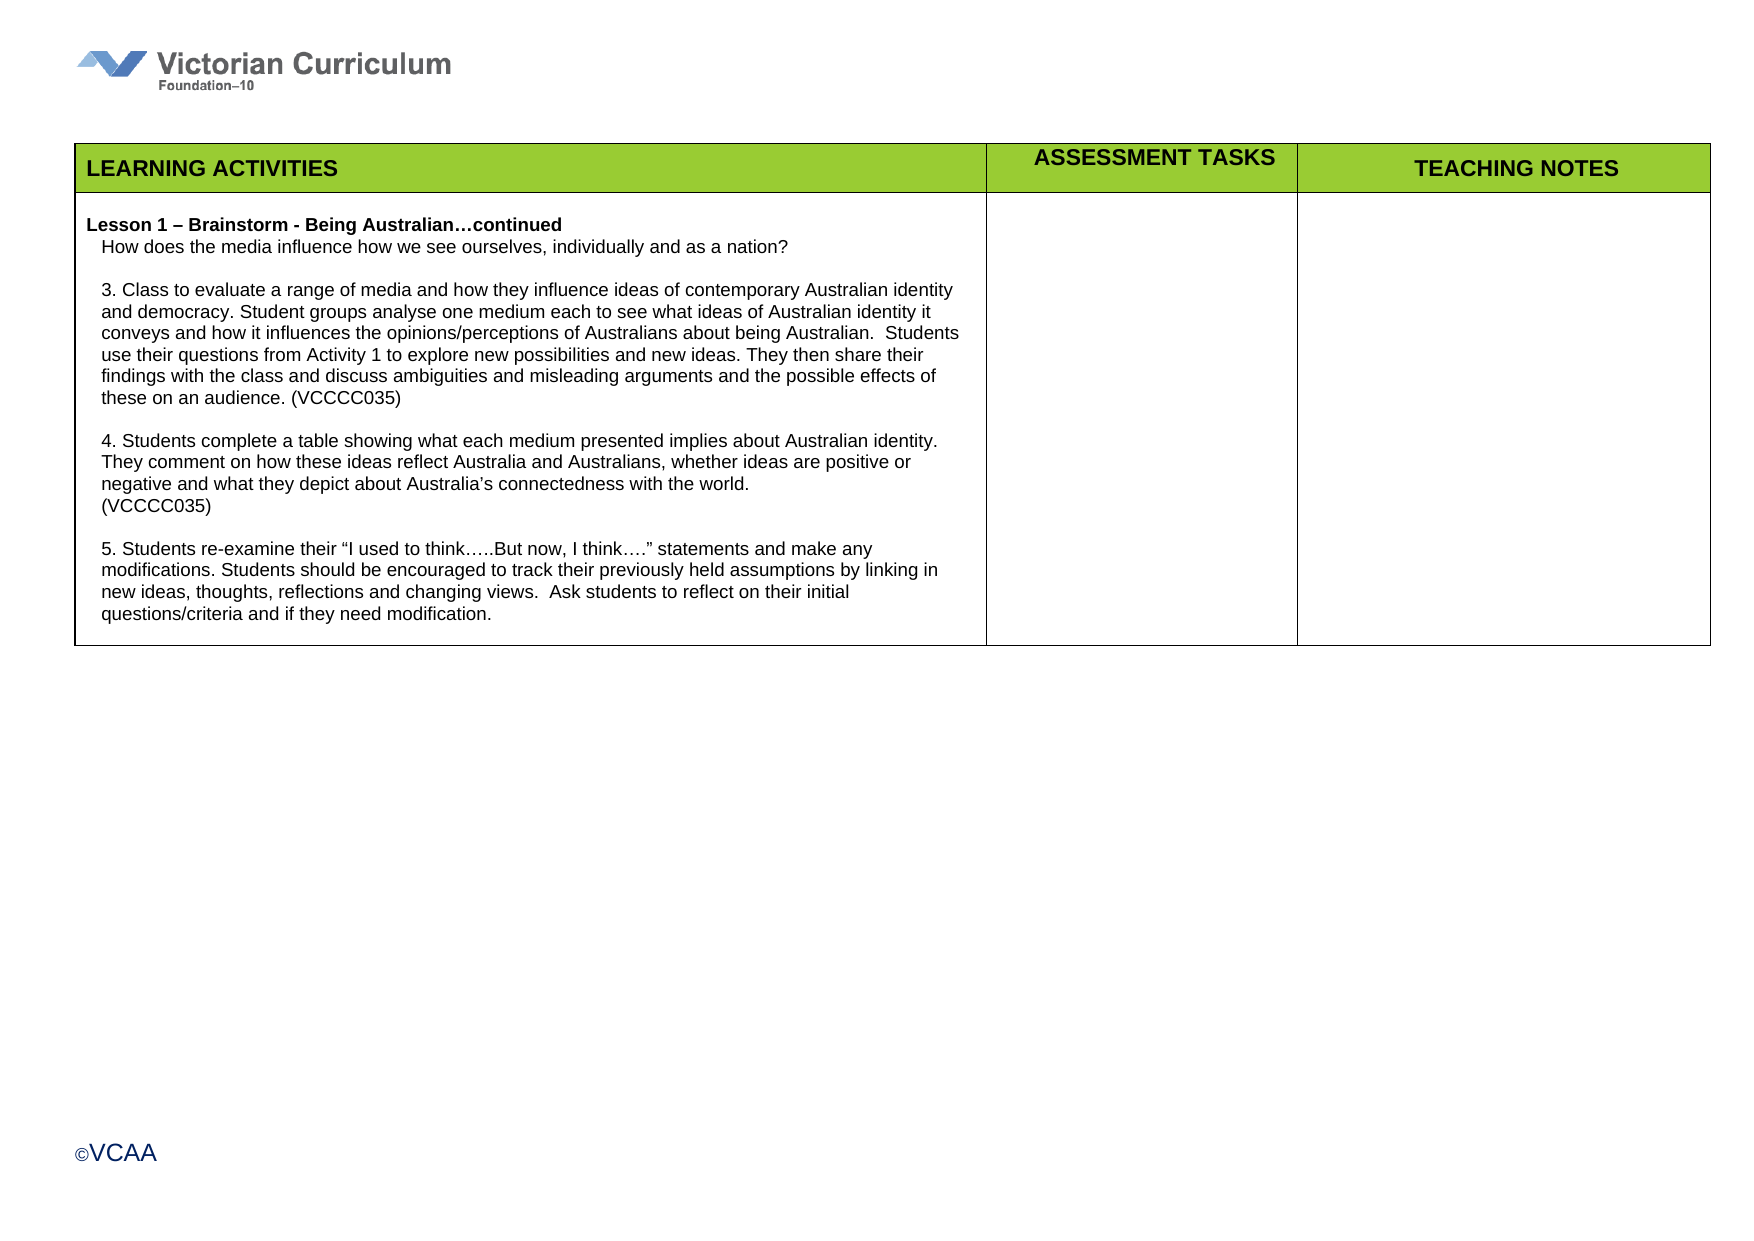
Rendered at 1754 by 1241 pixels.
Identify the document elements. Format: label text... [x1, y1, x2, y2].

table_cell [1298, 193, 1710, 645]
table_header LEARNING ACTIVITIES [76, 144, 986, 192]
table_header TEACHING NOTES [1298, 144, 1710, 192]
picture [75, 44, 463, 96]
table_cell Lesson 1 – Brainstorm - Being Australian…continued How does the media influence how we see ourselves, individually and as a nation? 3. Class to evaluate a range of media and how they influence ideas of contemporary Australian identity and democracy. Student groups analyse one medium each to see what ideas of Australian identity it conveys and how it influences the opinions/perceptions of Australians about being Australian. Students use their questions from Activity 1 to explore new possibilities and new ideas. They then share their findings with the class and discuss ambiguities and misleading arguments and the possible effects of these on an audience. (VCCCC035) 4. Students complete a table showing what each medium presented implies about Australian identity. They comment on how these ideas reflect Australia and Australians, whether ideas are positive or negative and what they depict about Australia’s connectedness with the world. (VCCCC035) 5. Students re-examine their “I used to think…..But now, I think….” statements and make any modifications. Students should be encouraged to track their previously held assumptions by linking in new ideas, thoughts, reflections and changing views. Ask students to reflect on their initial questions/criteria and if they need modification. [76, 193, 986, 645]
table_header ASSESSMENT TASKS [987, 144, 1297, 192]
table_cell [987, 193, 1297, 645]
